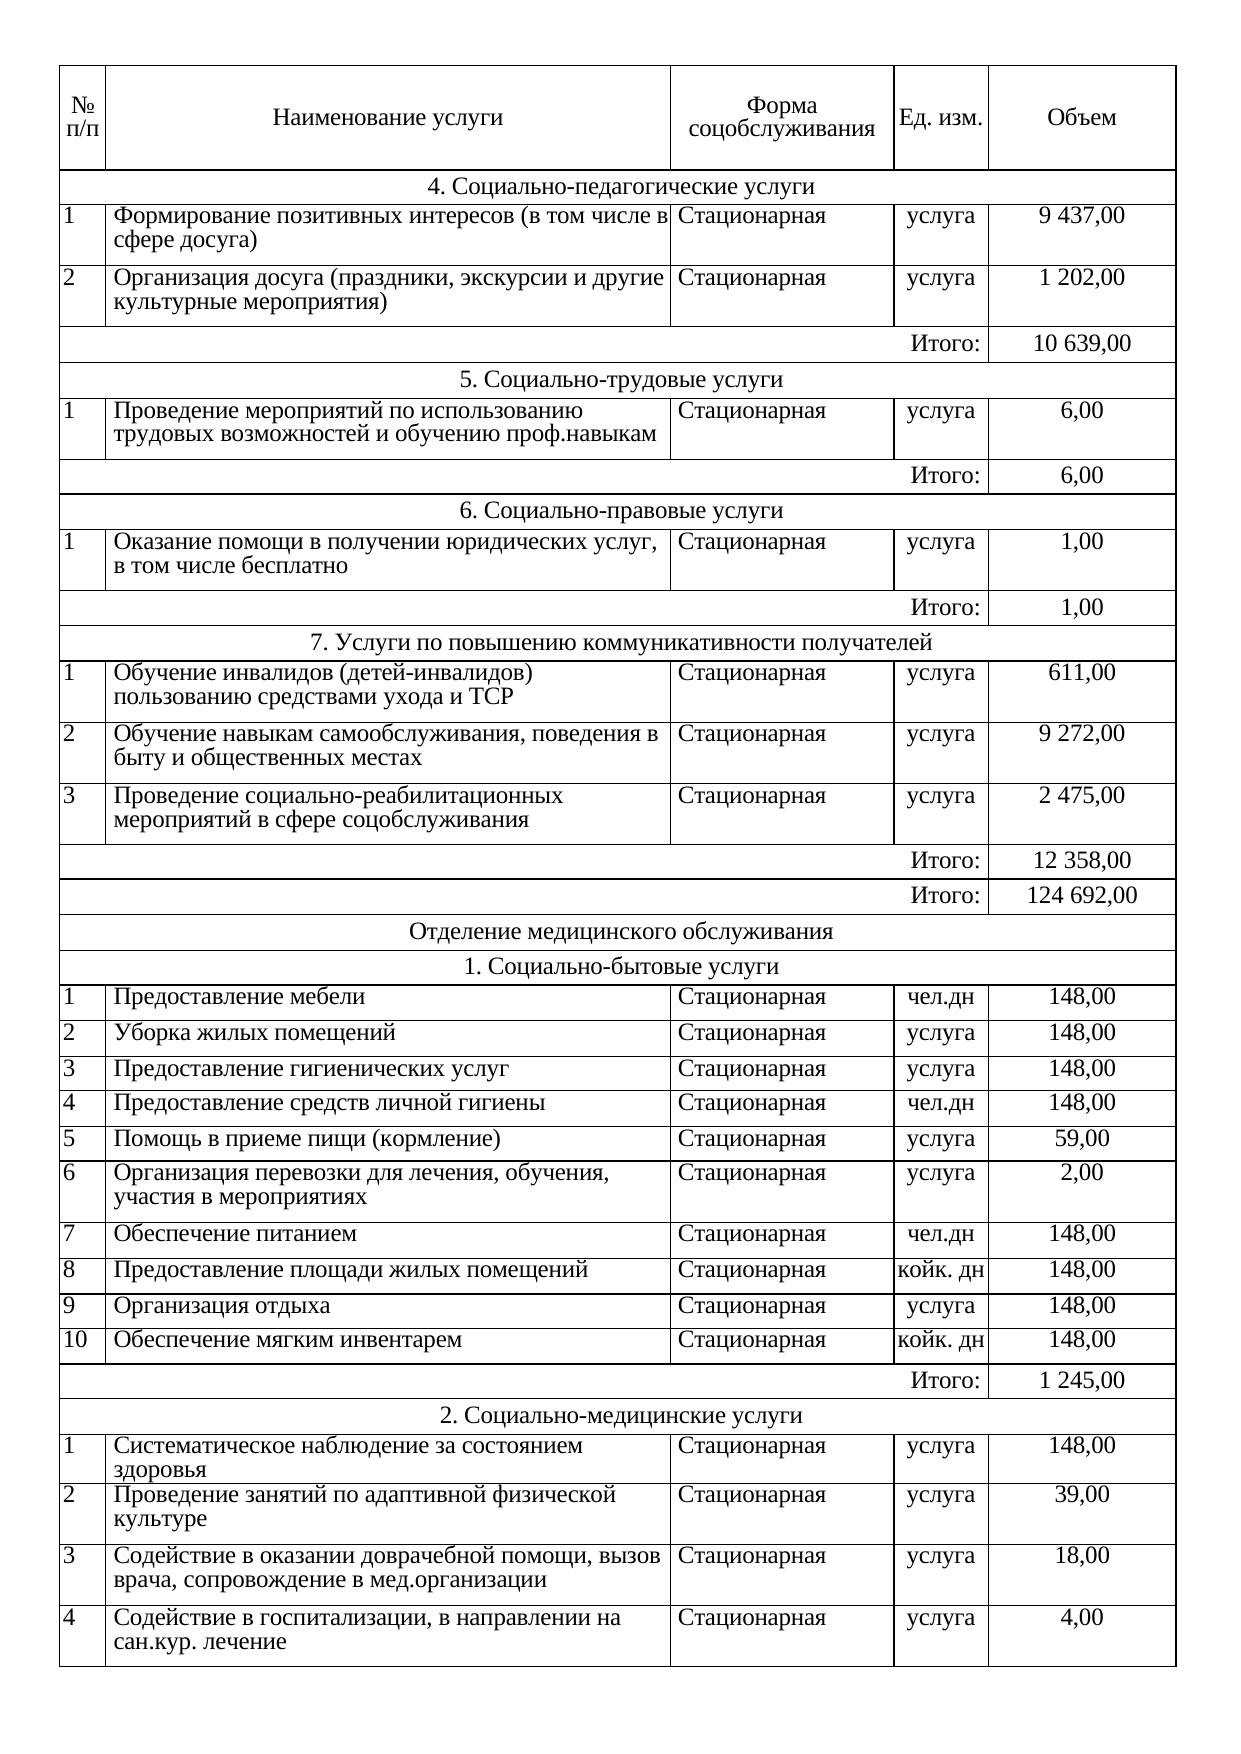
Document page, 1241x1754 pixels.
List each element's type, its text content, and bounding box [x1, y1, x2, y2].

table_cell 148,00 [989, 1091, 1175, 1126]
table_cell 9 [60, 1295, 105, 1327]
table_cell 148,00 [989, 1435, 1175, 1482]
table_cell Обеспечение мягким инвентарем [106, 1329, 670, 1363]
table_cell Стационарная [671, 784, 893, 844]
table_cell Стационарная [671, 266, 893, 326]
table_cell 2 [60, 1021, 105, 1056]
table_cell услуга [895, 1435, 988, 1482]
table_cell услуга [895, 1606, 988, 1666]
table_cell Стационарная [671, 1545, 893, 1605]
table_header Объем [989, 66, 1175, 169]
table_cell услуга [895, 1295, 988, 1327]
table_cell 1,00 [989, 591, 1175, 624]
table_cell услуга [895, 662, 988, 722]
table_cell Стационарная [671, 1295, 893, 1327]
table_cell Предоставление средств личной гигиены [106, 1091, 670, 1126]
table_cell 10 639,00 [989, 327, 1175, 362]
table_cell Организация отдыха [106, 1295, 670, 1327]
table_cell 3 [60, 784, 105, 844]
table_cell Стационарная [671, 530, 893, 590]
table_cell 2. Социально-медицинские услуги [60, 1399, 1175, 1433]
table_cell Стационарная [671, 662, 893, 722]
table_cell 7 [60, 1223, 105, 1257]
table_cell Организация досуга (праздники, экскурсии и другие культурные мероприятия) [106, 266, 670, 326]
table_cell Содействие в оказании доврачебной помощи, вызов врача, сопровождение в мед.организации [106, 1545, 670, 1605]
table_header Форма соцобслуживания [671, 66, 893, 169]
table_cell койк. дн [895, 1259, 988, 1293]
table_cell Стационарная [671, 1091, 893, 1126]
table_cell 6 [60, 1162, 105, 1222]
table_cell 1 [60, 1435, 105, 1482]
table_cell 3 [60, 1057, 105, 1090]
table_cell услуга [895, 1057, 988, 1090]
table_cell Помощь в приеме пищи (кормление) [106, 1127, 670, 1160]
table_cell 2 [60, 723, 105, 783]
table_header Ед. изм. [895, 66, 988, 169]
table_cell Итого: [60, 327, 988, 362]
table_cell 2 [60, 266, 105, 326]
table_cell Стационарная [671, 1606, 893, 1666]
table_cell Стационарная [671, 205, 893, 265]
table_cell Стационарная [671, 1484, 893, 1544]
table_cell 1 [60, 530, 105, 590]
table_cell 6,00 [989, 460, 1175, 493]
table_cell Стационарная [671, 399, 893, 459]
table_cell 6. Социально-правовые услуги [60, 495, 1175, 529]
table_cell 148,00 [989, 1021, 1175, 1056]
table_cell 1 [60, 662, 105, 722]
table_cell Итого: [60, 591, 988, 624]
table_cell Стационарная [671, 1329, 893, 1363]
table_cell 1 202,00 [989, 266, 1175, 326]
table_cell 10 [60, 1329, 105, 1363]
table_cell Обучение инвалидов (детей-инвалидов) пользованию средствами ухода и ТСР [106, 662, 670, 722]
table_cell 148,00 [989, 986, 1175, 1020]
table_cell 1 [60, 399, 105, 459]
table_cell услуга [895, 1162, 988, 1222]
table_cell 6,00 [989, 399, 1175, 459]
table_cell Оказание помощи в получении юридических услуг, в том числе бесплатно [106, 530, 670, 590]
table_cell услуга [895, 723, 988, 783]
table_cell Отделение медицинского обслуживания [60, 915, 1175, 950]
table_cell услуга [895, 784, 988, 844]
table_cell Стационарная [671, 1021, 893, 1056]
table_cell Уборка жилых помещений [106, 1021, 670, 1056]
table_cell 59,00 [989, 1127, 1175, 1160]
table_cell Итого: [60, 880, 988, 914]
table_cell услуга [895, 205, 988, 265]
table_cell услуга [895, 399, 988, 459]
table_cell Итого: [60, 845, 988, 878]
table_cell 5. Социально-трудовые услуги [60, 363, 1175, 398]
table_cell 2 [60, 1484, 105, 1544]
table_cell чел.дн [895, 986, 988, 1020]
table_cell Стационарная [671, 723, 893, 783]
table_cell Обучение навыкам самообслуживания, поведения в быту и общественных местах [106, 723, 670, 783]
table_cell 148,00 [989, 1057, 1175, 1090]
table_cell 1 [60, 205, 105, 265]
table_cell Организация перевозки для лечения, обучения, участия в мероприятиях [106, 1162, 670, 1222]
table_cell 611,00 [989, 662, 1175, 722]
table_cell Содействие в госпитализации, в направлении на сан.кур. лечение [106, 1606, 670, 1666]
table_cell Стационарная [671, 1057, 893, 1090]
table_cell Проведение мероприятий по использованию трудовых возможностей и обучению проф.навыкам [106, 399, 670, 459]
table_cell Систематическое наблюдение за состоянием здоровья [106, 1435, 670, 1482]
table_cell 12 358,00 [989, 845, 1175, 878]
table_cell Стационарная [671, 986, 893, 1020]
table_cell Стационарная [671, 1435, 893, 1482]
table_cell Формирование позитивных интересов (в том числе в сфере досуга) [106, 205, 670, 265]
table_cell 8 [60, 1259, 105, 1293]
table_cell 1. Социально-бытовые услуги [60, 951, 1175, 984]
table_cell Предоставление площади жилых помещений [106, 1259, 670, 1293]
table_cell Стационарная [671, 1259, 893, 1293]
table_cell чел.дн [895, 1223, 988, 1257]
table_cell услуга [895, 1127, 988, 1160]
table_cell чел.дн [895, 1091, 988, 1126]
table_cell 5 [60, 1127, 105, 1160]
table_cell Предоставление гигиенических услуг [106, 1057, 670, 1090]
table_cell 2 475,00 [989, 784, 1175, 844]
table_header Наименование услуги [106, 66, 670, 169]
table_cell 1,00 [989, 530, 1175, 590]
table_cell 148,00 [989, 1295, 1175, 1327]
table_cell Обеспечение питанием [106, 1223, 670, 1257]
table_cell 4 [60, 1606, 105, 1666]
table_cell Итого: [60, 1365, 988, 1398]
table_cell услуга [895, 1021, 988, 1056]
table_cell 3 [60, 1545, 105, 1605]
table_cell Предоставление мебели [106, 986, 670, 1020]
table_cell Проведение социально-реабилитационных мероприятий в сфере соцобслуживания [106, 784, 670, 844]
table_cell 9 272,00 [989, 723, 1175, 783]
table_cell 7. Услуги по повышению коммуникативности получателей [60, 626, 1175, 660]
table_cell 39,00 [989, 1484, 1175, 1544]
table_cell Стационарная [671, 1127, 893, 1160]
table_cell 2,00 [989, 1162, 1175, 1222]
table_cell услуга [895, 530, 988, 590]
table_cell услуга [895, 266, 988, 326]
table_cell Итого: [60, 460, 988, 493]
table_cell 4 [60, 1091, 105, 1126]
table_cell Проведение занятий по адаптивной физической культуре [106, 1484, 670, 1544]
table_cell 148,00 [989, 1223, 1175, 1257]
table_cell Стационарная [671, 1162, 893, 1222]
table_cell услуга [895, 1545, 988, 1605]
table_cell 4. Социально-педагогические услуги [60, 171, 1175, 204]
table_cell койк. дн [895, 1329, 988, 1363]
table_header № п/п [60, 66, 105, 169]
table_cell 4,00 [989, 1606, 1175, 1666]
table_cell 18,00 [989, 1545, 1175, 1605]
table_cell 1 245,00 [989, 1365, 1175, 1398]
table_cell 124 692,00 [989, 880, 1175, 914]
table_cell 9 437,00 [989, 205, 1175, 265]
table_cell Стационарная [671, 1223, 893, 1257]
table_cell 148,00 [989, 1329, 1175, 1363]
table_cell 1 [60, 986, 105, 1020]
table_cell услуга [895, 1484, 988, 1544]
table_cell 148,00 [989, 1259, 1175, 1293]
